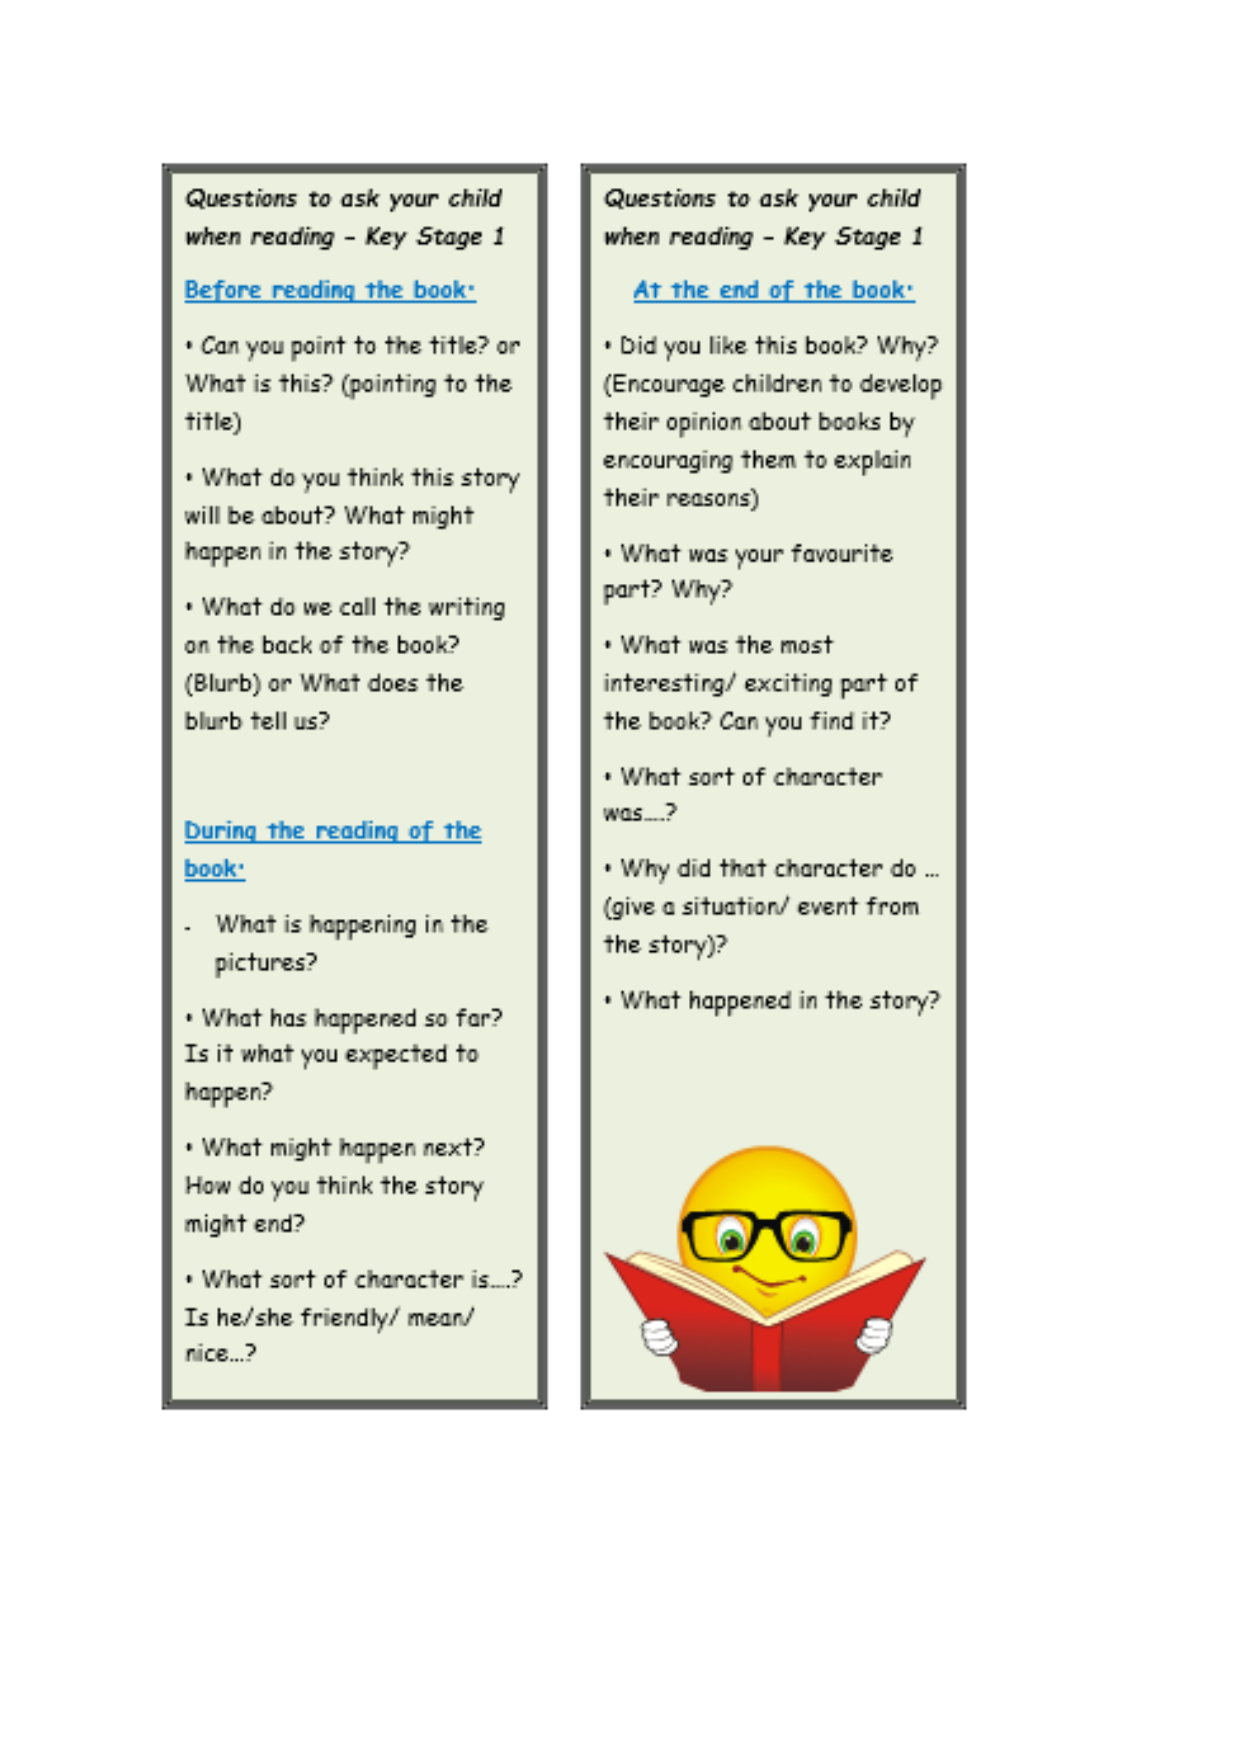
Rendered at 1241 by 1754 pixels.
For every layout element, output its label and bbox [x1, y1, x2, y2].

picture [150, 150, 989, 1418]
